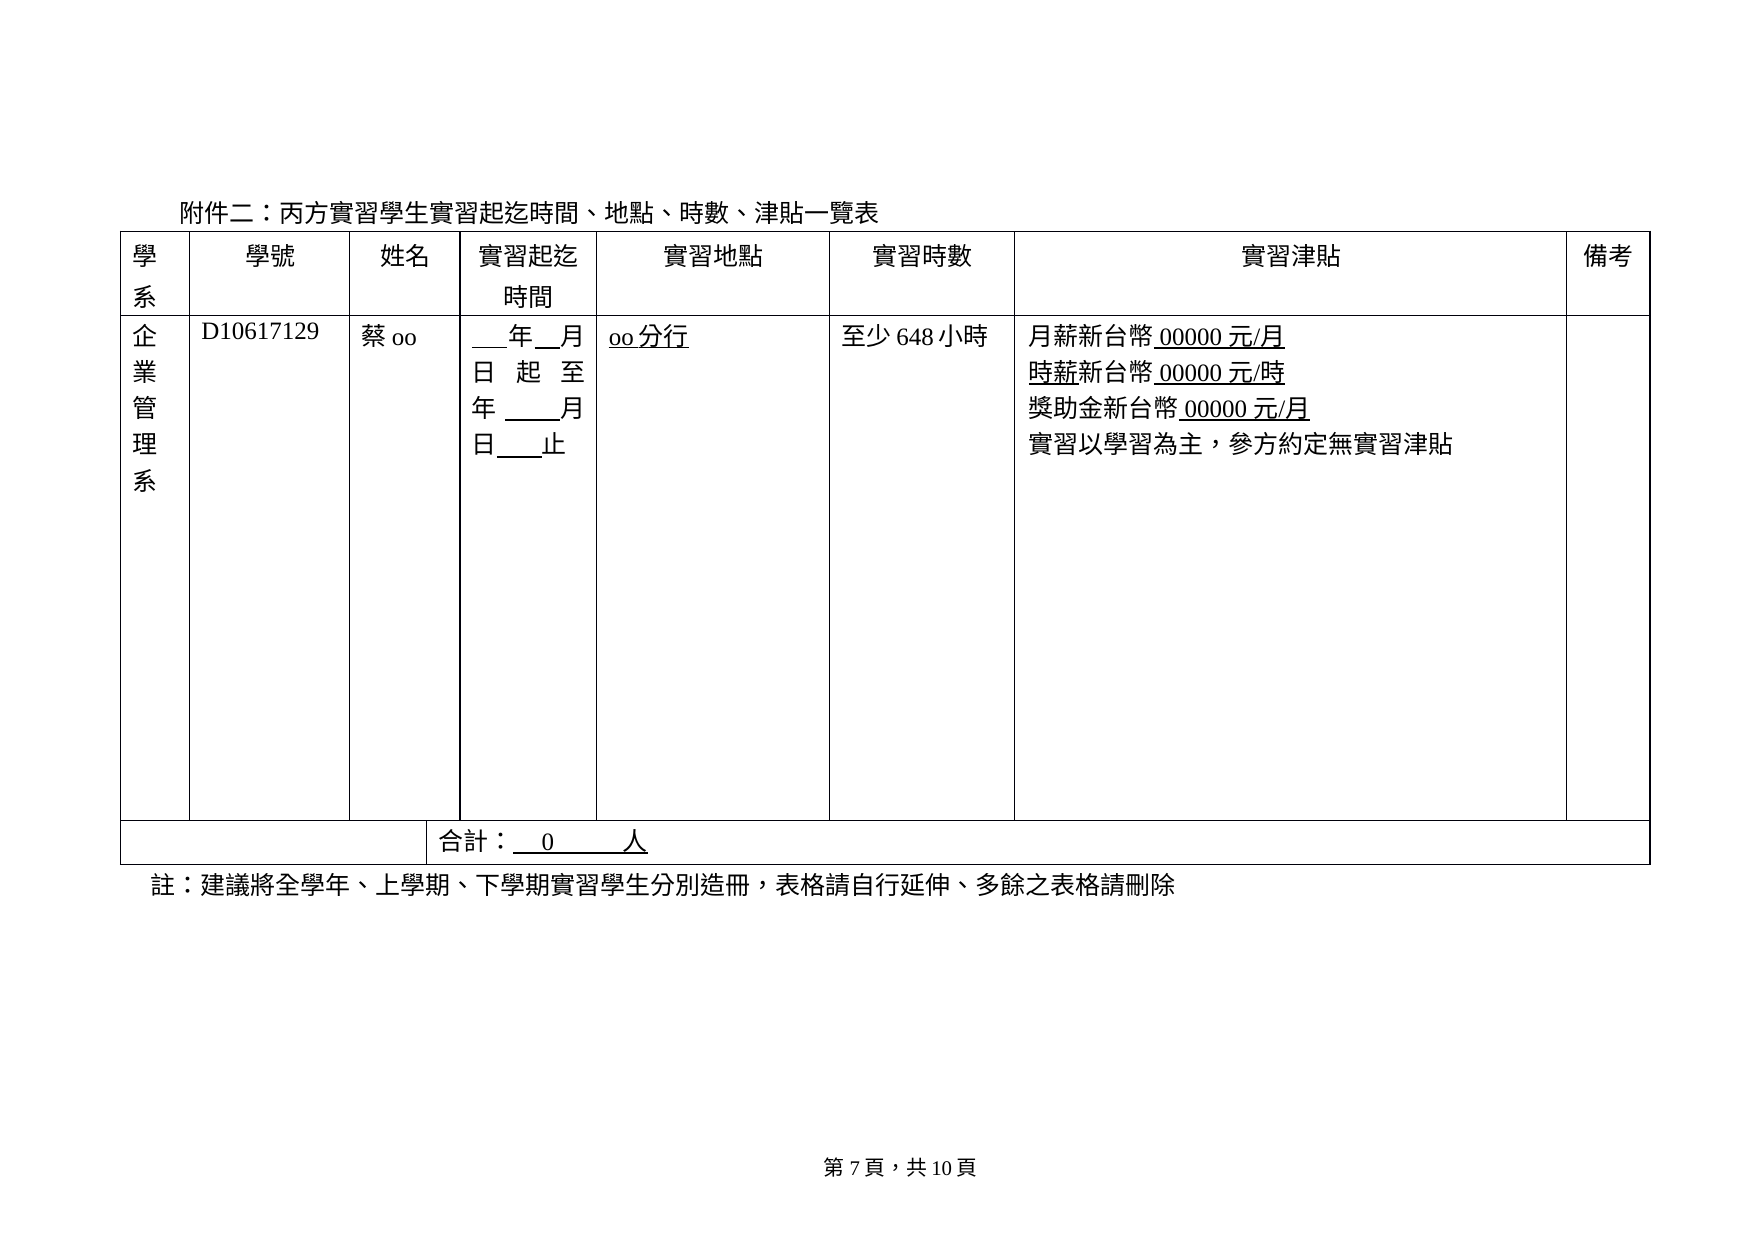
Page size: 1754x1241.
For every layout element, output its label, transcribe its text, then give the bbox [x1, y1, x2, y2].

table_header 實習時數 [830, 232, 1014, 315]
table_cell 蔡oo [350, 316, 459, 820]
table_header 備考 [1567, 232, 1649, 315]
table_cell [121, 821, 426, 864]
table_cell 合計： 0 人 [427, 821, 1649, 864]
table_header 姓名 [350, 232, 459, 315]
table_cell 年 月 日起至 年 月 日 止 [461, 316, 596, 820]
table_cell 月薪新台幣 00000 元/月 時薪新台幣 00000 元/時 獎助金新台幣 00000 元/月 實習以學習為主，參方約定無實習津貼 [1015, 316, 1566, 820]
text 註：建議將全學年、上學期、下學期實習學生分別造冊，表格請自行延伸、多餘之表格請刪除 [150, 865, 1651, 903]
table_header 學號 [190, 232, 349, 315]
table_header 學系 [121, 232, 189, 315]
table_header 實習津貼 [1015, 232, 1566, 315]
table_cell oo分行 [597, 316, 829, 820]
text 附件二：丙方實習學生實習起迄時間、地點、時數、津貼一覽表 [179, 189, 1651, 231]
table_header 實習起迄時間 [461, 232, 596, 315]
table_cell D10617129 [190, 316, 349, 820]
table_cell [1567, 316, 1649, 820]
table_cell 至少648小時 [830, 316, 1014, 820]
table_cell 企業管理 系 [121, 316, 189, 820]
table_header 實習地點 [597, 232, 829, 315]
